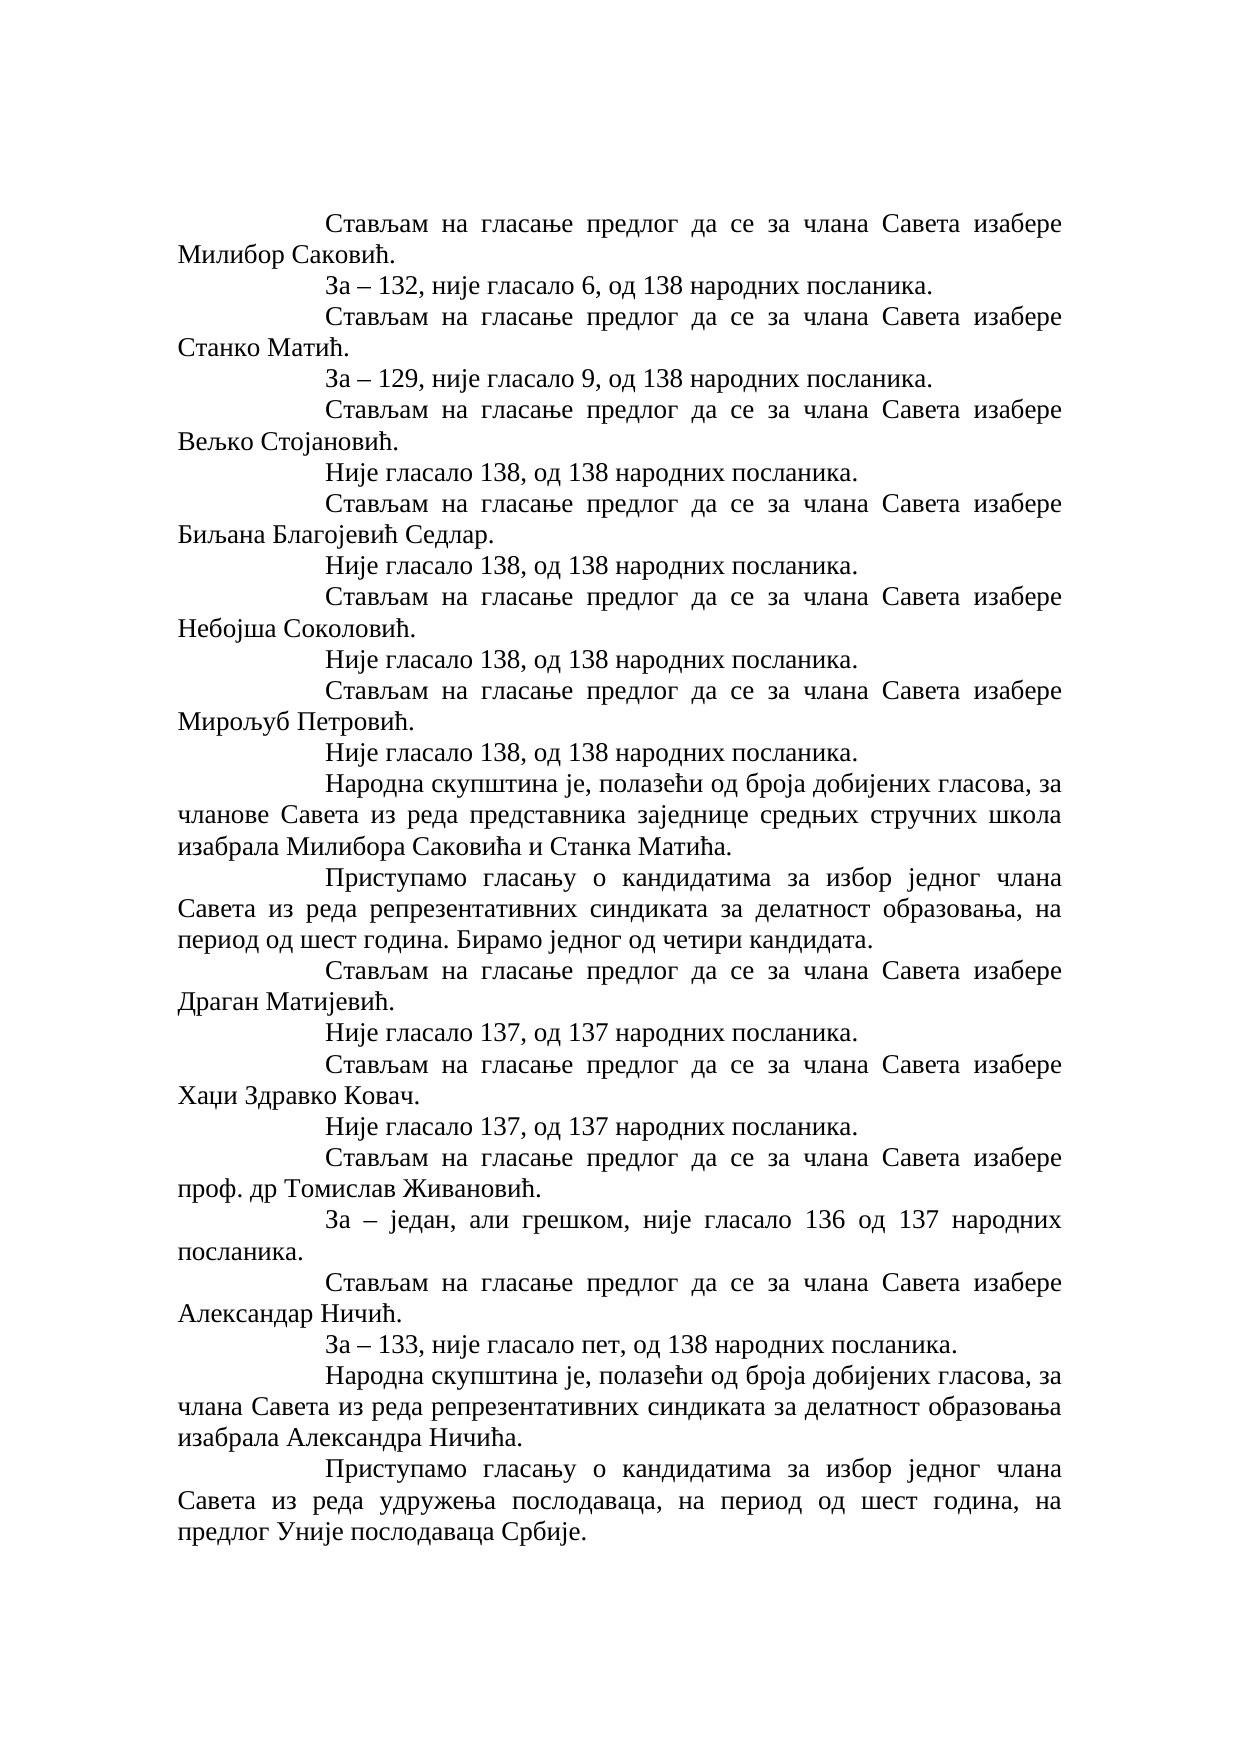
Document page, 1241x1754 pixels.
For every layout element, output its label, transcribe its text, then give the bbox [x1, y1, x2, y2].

text За – 132, није гласало 6, од 138 народних посланика. [177, 269, 1063, 300]
text Стављам на гласање предлог да се за члана Савета изабере Мирољуб Петровић. [177, 674, 1063, 736]
text За – 133, није гласало пет, од 138 народних посланика. [177, 1328, 1063, 1359]
text За – један, али грешком, није гласало 136 од 137 народних посланика. [177, 1203, 1063, 1266]
text Народна скупштина је, полазећи од броја добијених гласова, за члана Савета из реда репрезентативних синдиката за делатност образовања изабрала Александра Ничића. [177, 1359, 1063, 1453]
text За – 129, није гласало 9, од 138 народних посланика. [177, 362, 1063, 394]
text Стављам на гласање предлог да се за члана Савета изабере Небојша Соколовић. [177, 581, 1063, 643]
text Стављам на гласање предлог да се за члана Савета изабере Драган Матијевић. [177, 954, 1063, 1017]
text Није гласало 137, од 137 народних посланика. [177, 1017, 1063, 1048]
text Приступамо гласању о кандидатима за избор једног члана Савета из реда репрезентативних синдиката за делатност образовања, на период од шест година. Бирамо једног од четири кандидата. [177, 861, 1063, 954]
text Стављам на гласање предлог да се за члана Савета изабере проф. др Томислав Живановић. [177, 1141, 1063, 1203]
text Није гласало 137, од 137 народних посланика. [177, 1110, 1063, 1141]
text Није гласало 138, од 138 народних посланика. [177, 643, 1063, 674]
text Није гласало 138, од 138 народних посланика. [177, 549, 1063, 581]
text Није гласало 138, од 138 народних посланика. [177, 736, 1063, 767]
text Стављам на гласање предлог да се за члана Савета изабере Вељко Стојановић. [177, 394, 1063, 456]
text Стављам на гласање предлог да се за члана Савета изабере Милибор Саковић. [177, 207, 1063, 269]
text Није гласало 138, од 138 народних посланика. [177, 456, 1063, 487]
text Стављам на гласање предлог да се за члана Савета изабере Александар Ничић. [177, 1266, 1063, 1328]
text Народна скупштина је, полазећи од броја добијених гласова, за чланове Савета из реда представника заједнице средњих стручних школа изабрала Милибора Саковића и Станка Матића. [177, 767, 1063, 861]
text Приступамо гласању о кандидатима за избор једног члана Савета из реда удружења послодаваца, на период од шест година, на предлог Уније послодаваца Србије. [177, 1453, 1063, 1546]
text Стављам на гласање предлог да се за члана Савета изабере Хаџи Здравко Ковач. [177, 1048, 1063, 1110]
text Стављам на гласање предлог да се за члана Савета изабере Биљана Благојевић Седлар. [177, 487, 1063, 549]
text Стављам на гласање предлог да се за члана Савета изабере Станко Матић. [177, 300, 1063, 362]
